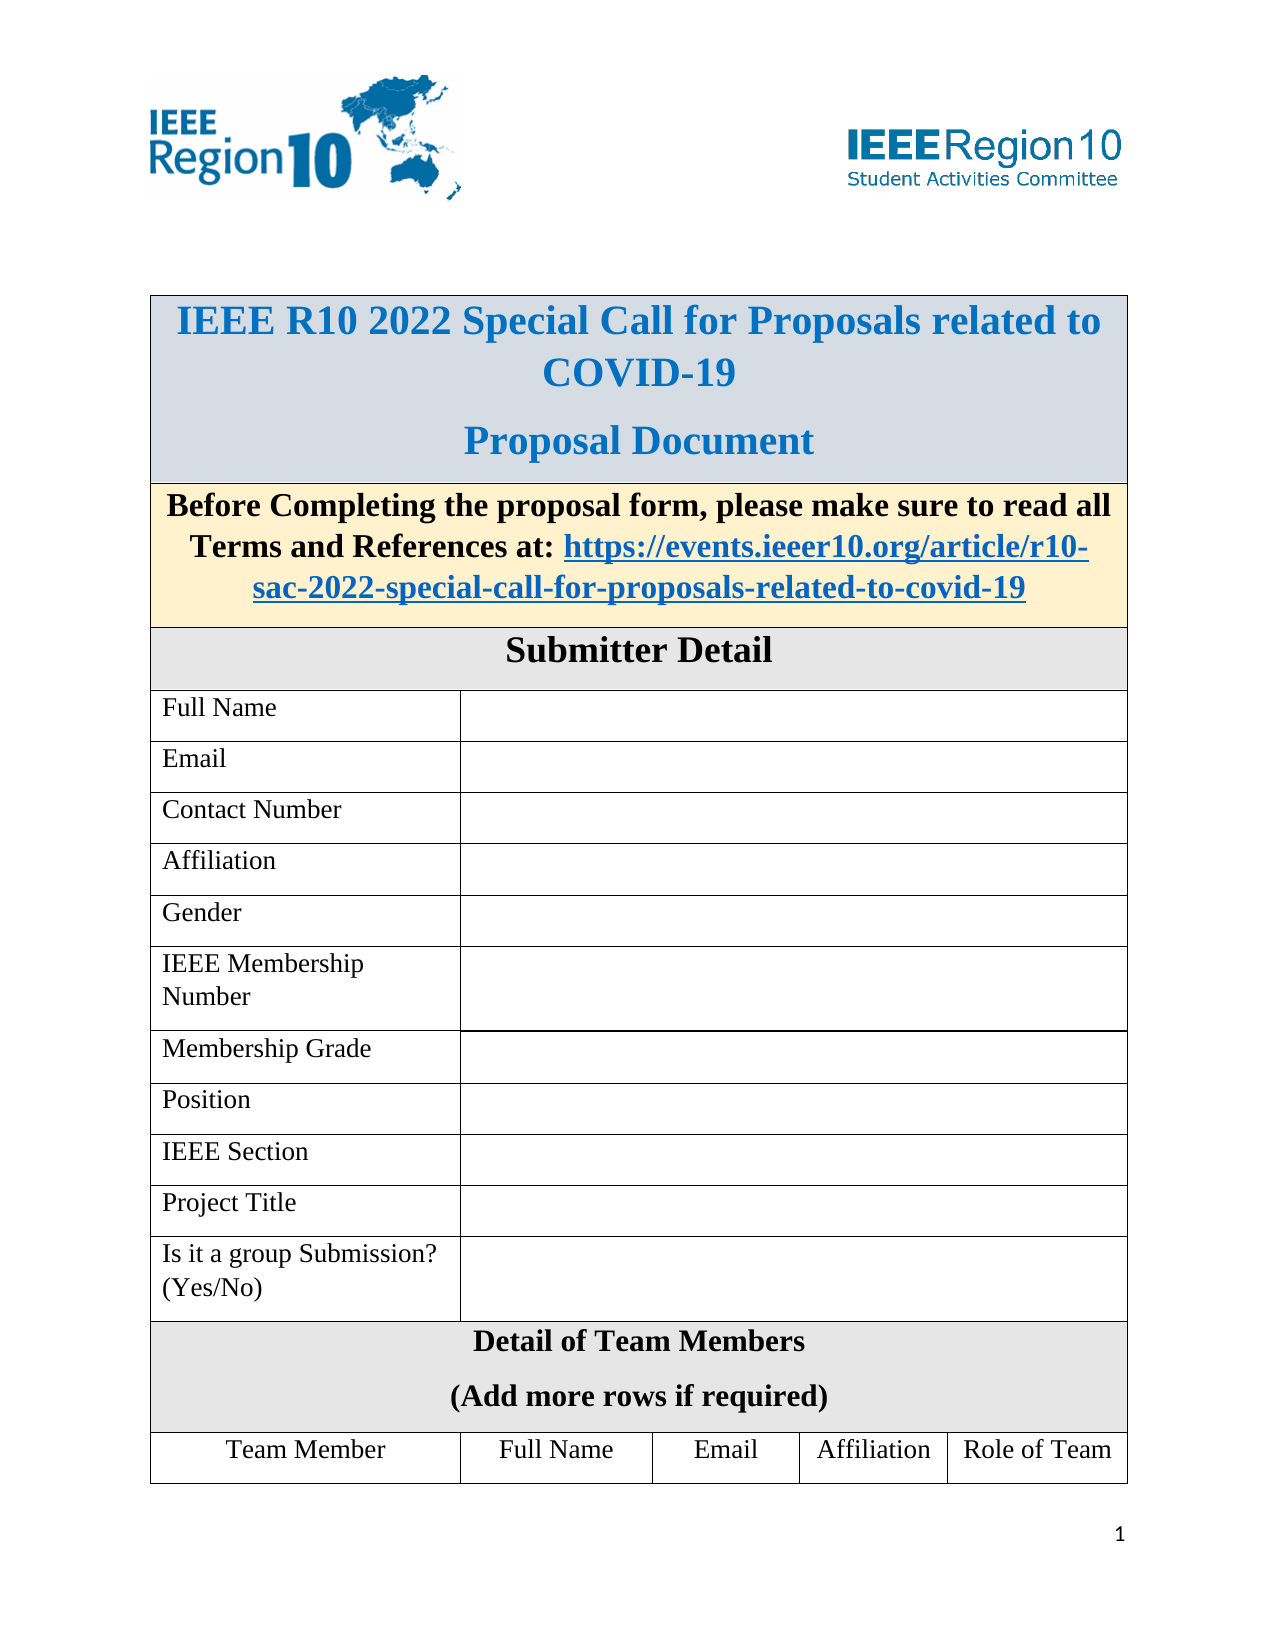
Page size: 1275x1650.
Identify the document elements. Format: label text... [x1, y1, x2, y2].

table_cell Email [151, 742, 460, 792]
table_cell Team Member [151, 1433, 460, 1483]
table_cell Is it a group Submission? (Yes/No) [151, 1237, 460, 1321]
table_cell [461, 1237, 1127, 1321]
table_cell [461, 1135, 1127, 1185]
table_cell [461, 691, 1127, 741]
table_cell Detail of Team Members (Add more rows if required) [151, 1322, 1127, 1432]
picture [842, 112, 1125, 201]
table_header IEEE R10 2022 Special Call for Proposals related to COVID-19 Proposal Document [151, 296, 1127, 482]
table_cell Position [151, 1084, 460, 1134]
table_cell [461, 1084, 1127, 1134]
table_cell [461, 844, 1127, 894]
table_cell Contact Number [151, 793, 460, 843]
table_cell Full Name [461, 1433, 652, 1483]
table_cell Role of Team Member [948, 1433, 1127, 1483]
table_cell Gender [151, 896, 460, 946]
table_cell Affiliation [151, 844, 460, 894]
table_cell [461, 896, 1127, 946]
table_cell [461, 947, 1127, 1030]
table_cell Submitter Detail [151, 628, 1127, 689]
table_cell Before Completing the proposal form, please make sure to read all Terms and References at: https://events.ieeer10.org/article/r10-sac-2022-special-call-for-proposals-related-to-covid-19 [151, 484, 1127, 627]
table_cell Membership Grade [151, 1031, 460, 1082]
table_cell Email [653, 1433, 799, 1483]
table_cell IEEE Membership Number [151, 947, 460, 1030]
table_cell Affiliation [800, 1433, 947, 1483]
picture [150, 75, 462, 201]
table_cell [461, 1032, 1127, 1082]
table_cell [461, 793, 1127, 843]
table_cell [461, 742, 1127, 792]
table_cell Full Name [151, 691, 460, 741]
table_cell IEEE Section [151, 1135, 460, 1185]
table_cell [461, 1186, 1127, 1236]
table_cell Project Title [151, 1186, 460, 1236]
